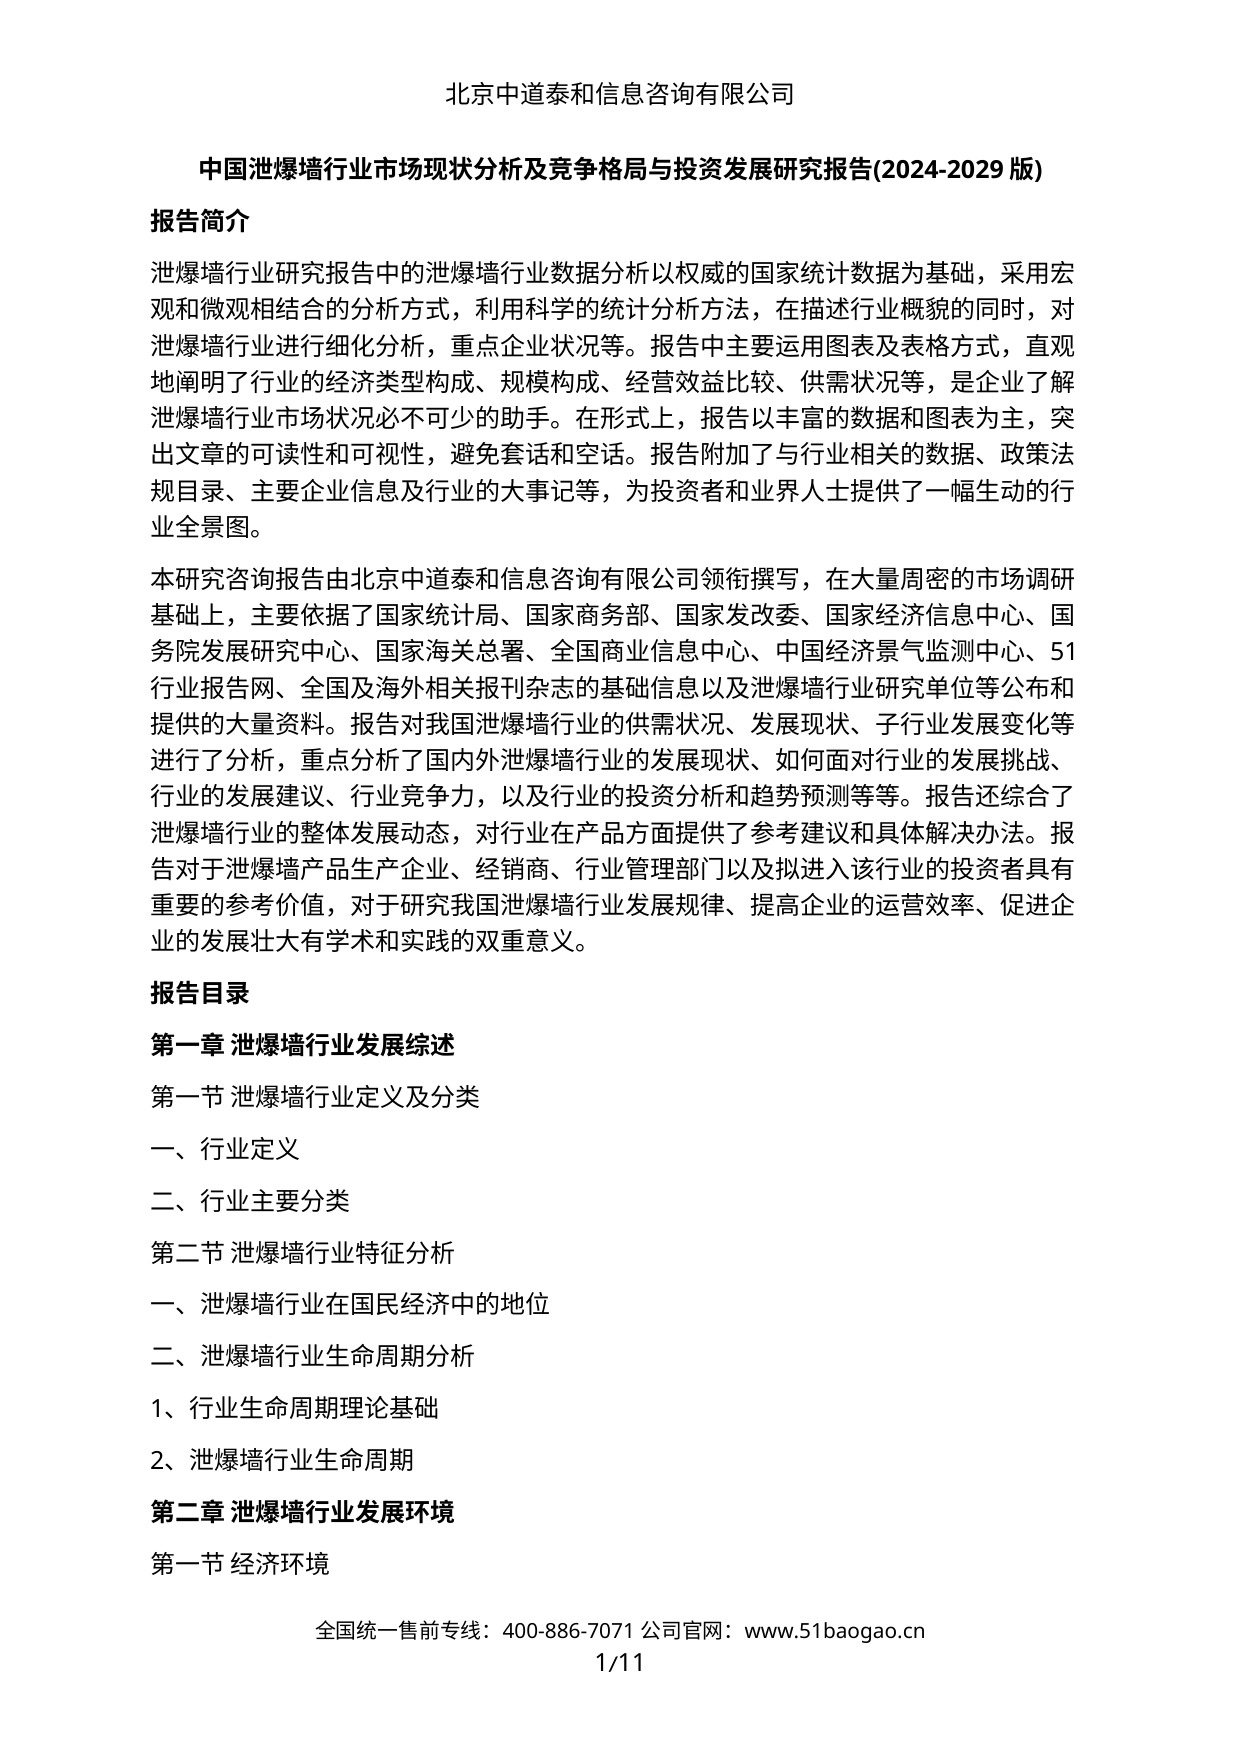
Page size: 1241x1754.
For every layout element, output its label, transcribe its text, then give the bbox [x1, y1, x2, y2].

text 第一章 泄爆墙行业发展综述 [150, 1026, 1090, 1062]
text 一、行业定义 [150, 1129, 1090, 1166]
text 第二章 泄爆墙行业发展环境 [150, 1492, 1090, 1529]
text 二、泄爆墙行业生命周期分析 [150, 1337, 1090, 1373]
text 2、泄爆墙行业生命周期 [150, 1441, 1090, 1477]
text 本研究咨询报告由北京中道泰和信息咨询有限公司领衔撰写，在大量周密的市场调研基础上，主要依据了国家统计局、国家商务部、国家发改委、国家经济信息中心、国务院发展研究中心、国家海关总署、全国商业信息中心、中国经济景气监测中心、51行业报告网、全国及海外相关报刊杂志的基础信息以及泄爆墙行业研究单位等公布和提供的大量资料。报告对我国泄爆墙行业的供需状况、发展现状、子行业发展变化等进行了分析，重点分析了国内外泄爆墙行业的发展现状、如何面对行业的发展挑战、行业的发展建议、行业竞争力，以及行业的投资分析和趋势预测等等。报告还综合了泄爆墙行业的整体发展动态，对行业在产品方面提供了参考建议和具体解决办法。报告对于泄爆墙产品生产企业、经销商、行业管理部门以及拟进入该行业的投资者具有重要的参考价值，对于研究我国泄爆墙行业发展规律、提高企业的运营效率、促进企业的发展壮大有学术和实践的双重意义。 [150, 559, 1090, 958]
text 1、行业生命周期理论基础 [150, 1389, 1090, 1425]
text 泄爆墙行业研究报告中的泄爆墙行业数据分析以权威的国家统计数据为基础，采用宏观和微观相结合的分析方式，利用科学的统计分析方法，在描述行业概貌的同时，对泄爆墙行业进行细化分析，重点企业状况等。报告中主要运用图表及表格方式，直观地阐明了行业的经济类型构成、规模构成、经营效益比较、供需状况等，是企业了解泄爆墙行业市场状况必不可少的助手。在形式上，报告以丰富的数据和图表为主，突出文章的可读性和可视性，避免套话和空话。报告附加了与行业相关的数据、政策法规目录、主要企业信息及行业的大事记等，为投资者和业界人士提供了一幅生动的行业全景图。 [150, 254, 1090, 544]
text 第一节 经济环境 [150, 1544, 1090, 1581]
text 报告目录 [150, 974, 1090, 1010]
text 中国泄爆墙行业市场现状分析及竞争格局与投资发展研究报告(2024-2029版) [150, 150, 1090, 186]
text 报告简介 [150, 202, 1090, 238]
text 第一节 泄爆墙行业定义及分类 [150, 1077, 1090, 1114]
text 二、行业主要分类 [150, 1181, 1090, 1217]
text 第二节 泄爆墙行业特征分析 [150, 1233, 1090, 1269]
text 一、泄爆墙行业在国民经济中的地位 [150, 1285, 1090, 1321]
